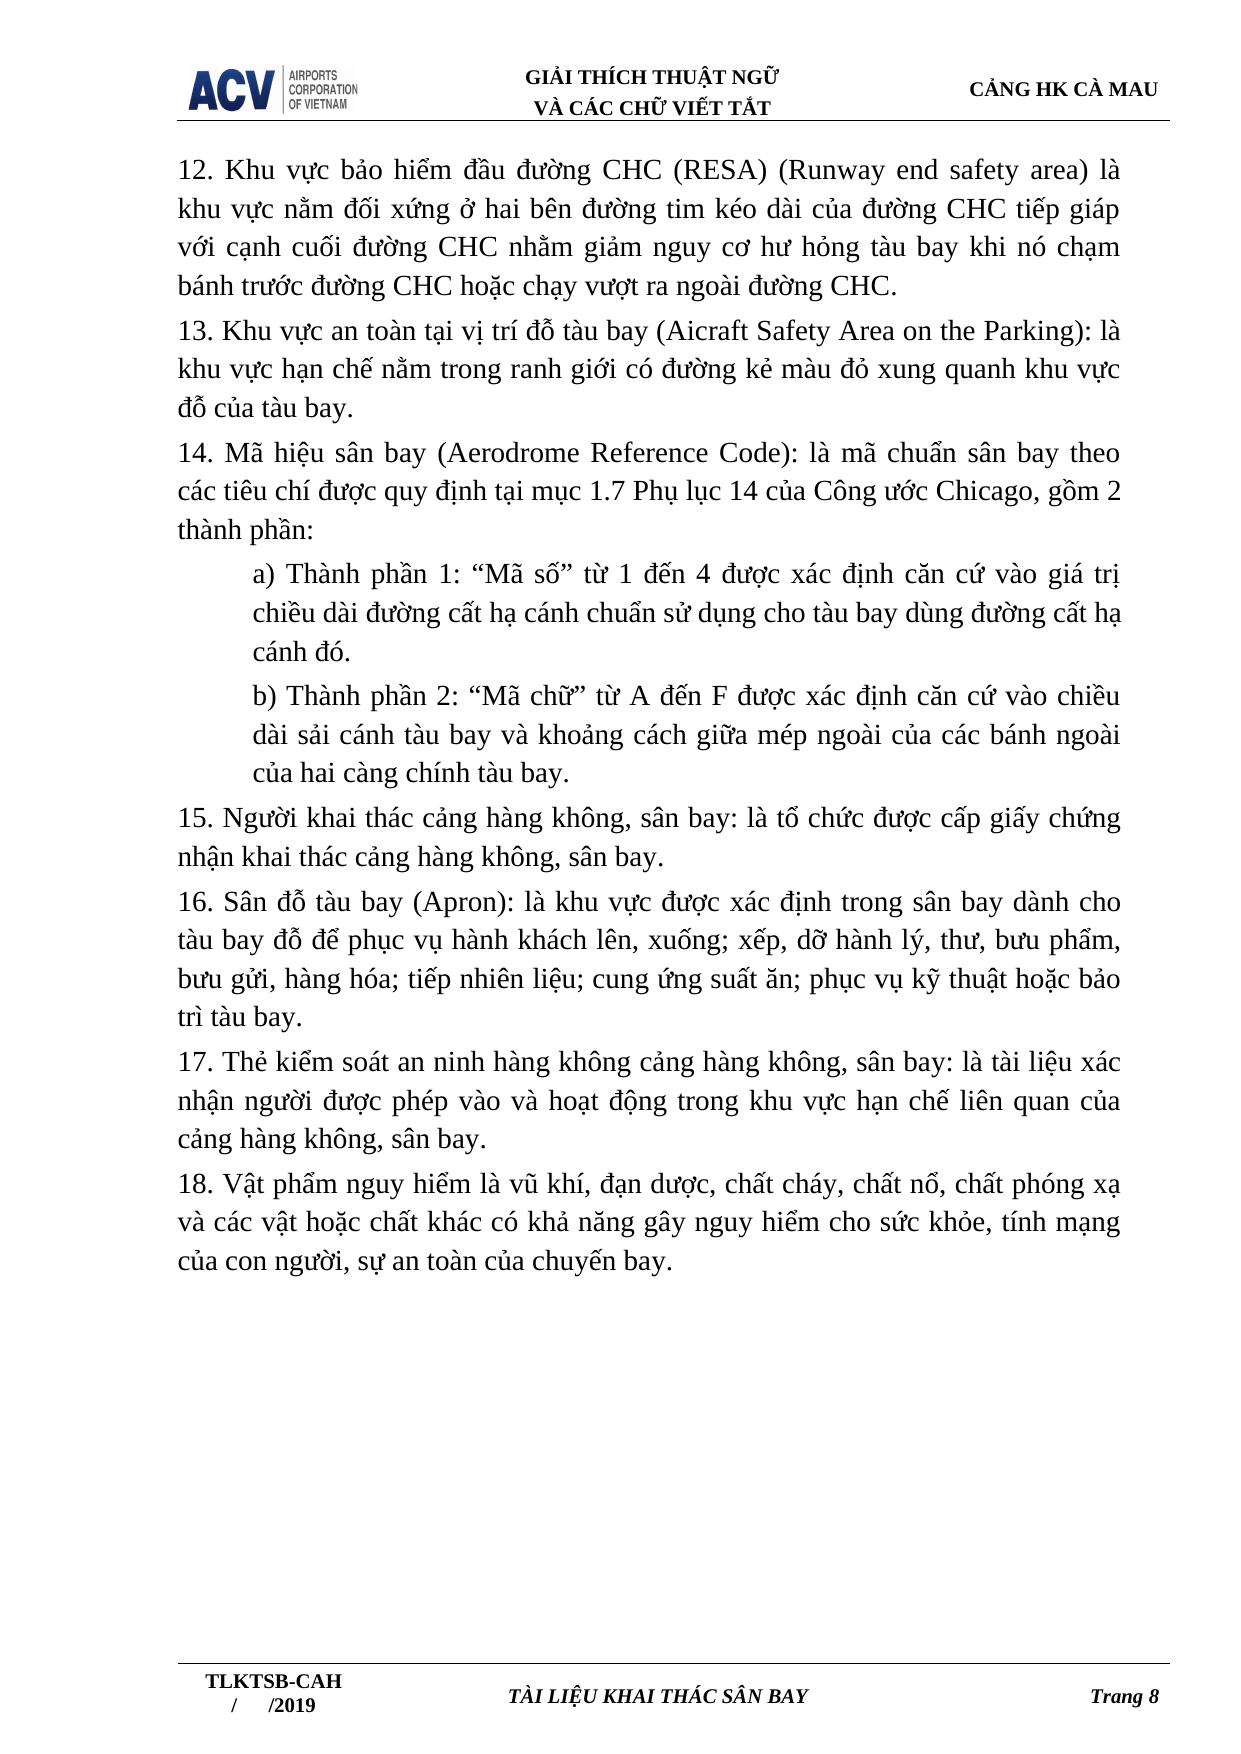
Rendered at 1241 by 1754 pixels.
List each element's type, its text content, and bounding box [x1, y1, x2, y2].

text 13. Khu vực an toàn tại vị trí đỗ tàu bay (Aicraft Safety Area on the Parking): là khu vực hạn chế nằm trong ranh giới có đường kẻ màu đỏ xung quanh khu vực đỗ của tàu bay. [177, 313, 1122, 423]
text 17. Thẻ kiểm soát an ninh hàng không cảng hàng không, sân bay: là tài liệu xác nhận người được phép vào và hoạt động trong khu vực hạn chế liên quan của cảng hàng không, sân bay. [177, 1044, 1122, 1155]
text b) Thành phần 2: “Mã chữ” từ A đến F được xác định căn cứ vào chiều dài sải cánh tàu bay và khoảng cách giữa mép ngoài của các bánh ngoài của hai càng chính tàu bay. [252, 678, 1122, 789]
text a) Thành phần 1: “Mã số” từ 1 đến 4 được xác định căn cứ vào giá trị chiều dài đường cất hạ cánh chuẩn sử dụng cho tàu bay dùng đường cất hạ cánh đó. [252, 557, 1122, 667]
picture [188, 65, 358, 114]
text 16. Sân đỗ tàu bay (Apron): là khu vực được xác định trong sân bay dành cho tàu bay đỗ để phục vụ hành khách lên, xuống; xếp, dỡ hành lý, thư, bưu phẩm, bưu gửi, hàng hóa; tiếp nhiên liệu; cung ứng suất ăn; phục vụ kỹ thuật hoặc bảo trì tàu bay. [177, 884, 1122, 1033]
text 18. Vật phẩm nguy hiểm là vũ khí, đạn dược, chất cháy, chất nổ, chất phóng xạ và các vật hoặc chất khác có khả năng gây nguy hiểm cho sức khỏe, tính mạng của con người, sự an toàn của chuyến bay. [177, 1166, 1122, 1277]
text 14. Mã hiệu sân bay (Aerodrome Reference Code): là mã chuẩn sân bay theo các tiêu chí được quy định tại mục 1.7 Phụ lục 14 của Công ước Chicago, gồm 2 thành phần: [177, 435, 1122, 545]
text 15. Người khai thác cảng hàng không, sân bay: là tổ chức được cấp giấy chứng nhận khai thác cảng hàng không, sân bay. [177, 800, 1122, 872]
text 12. Khu vực bảo hiểm đầu đường CHC (RESA) (Runway end safety area) là khu vực nằm đối xứng ở hai bên đường tim kéo dài của đường CHC tiếp giáp với cạnh cuối đường CHC nhằm giảm nguy cơ hư hỏng tàu bay khi nó chạm bánh trước đường CHC hoặc chạy vượt ra ngoài đường CHC. [177, 152, 1122, 302]
